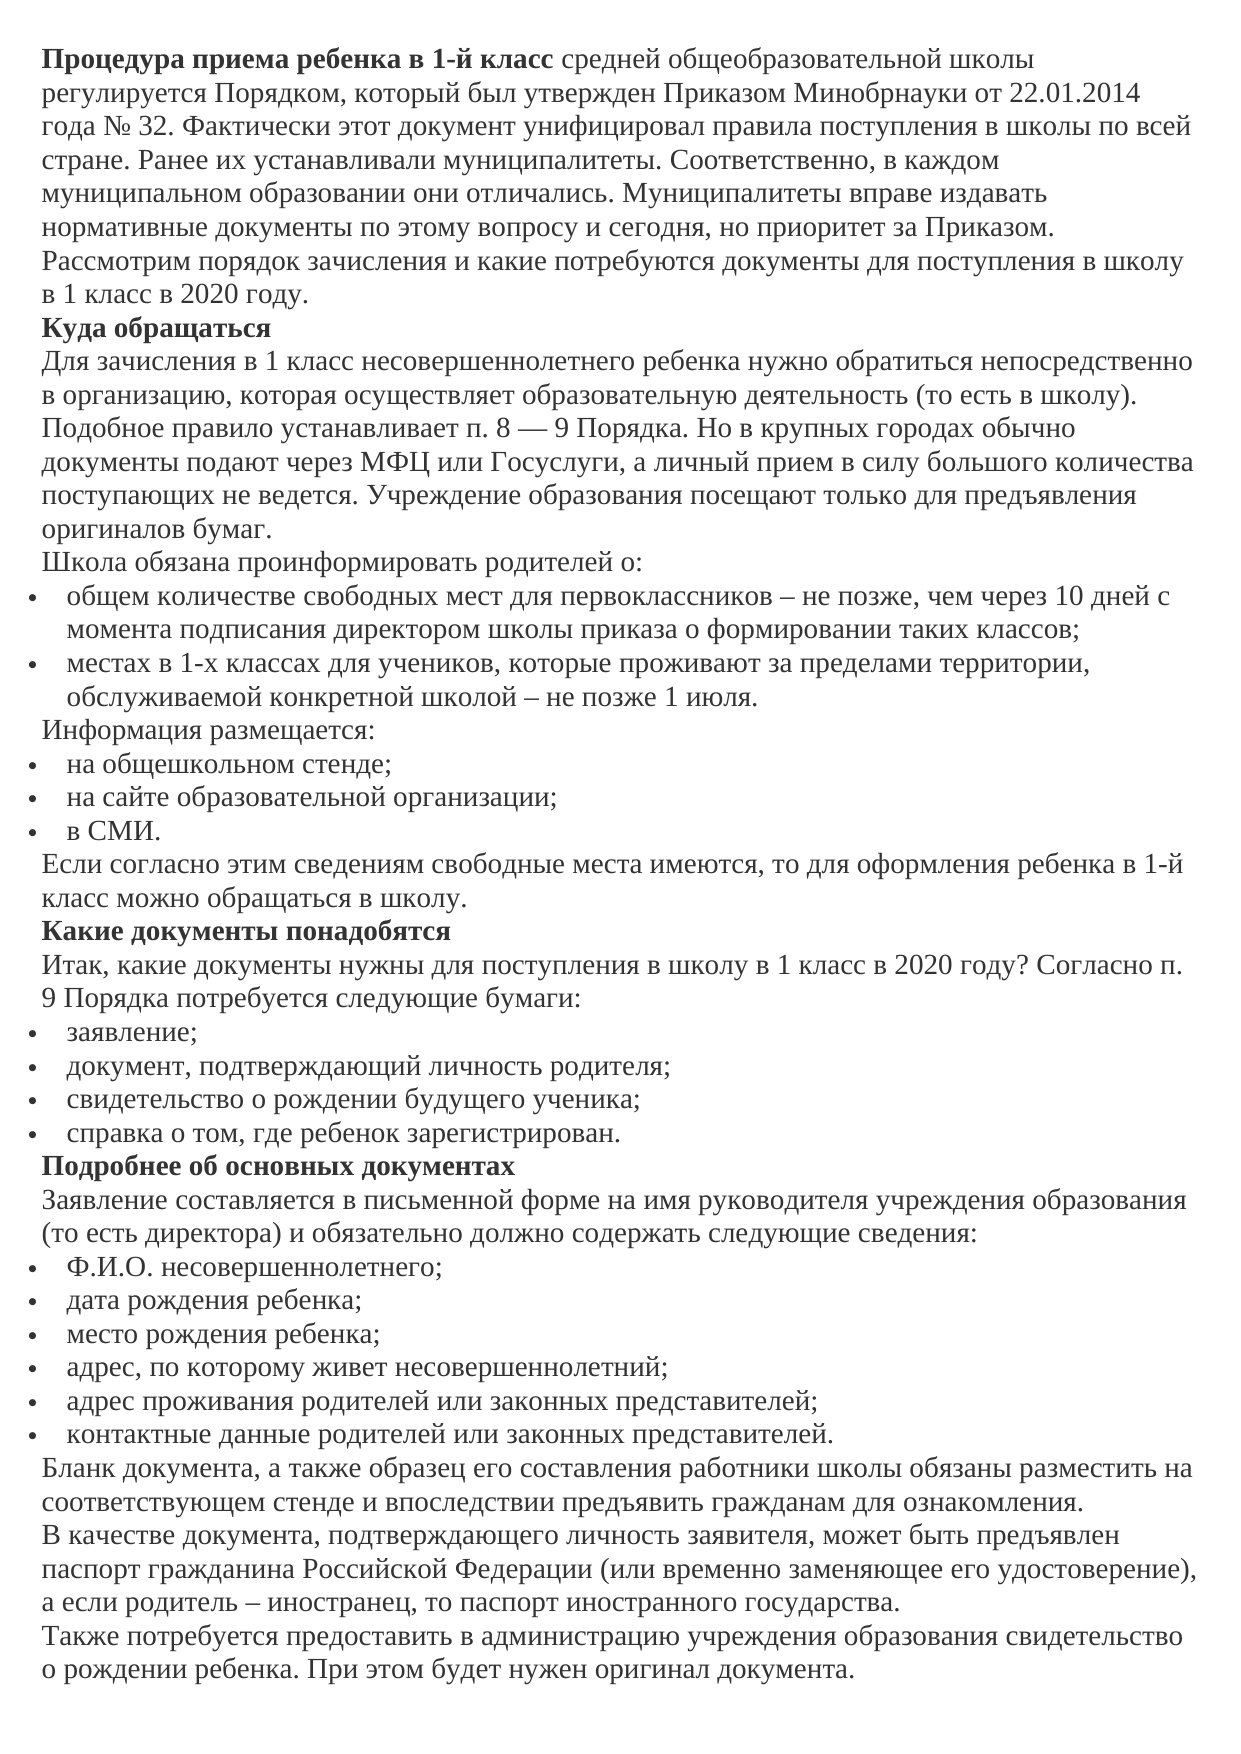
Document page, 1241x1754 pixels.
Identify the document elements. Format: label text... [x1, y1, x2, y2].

list адрес, по которому живет несовершеннолетний; [29, 1349, 1199, 1383]
list дата рождения ребенка; [29, 1282, 1199, 1316]
text Школа обязана проинформировать родителей о: [41, 544, 1199, 578]
text Рассмотрим порядок зачисления и какие потребуются документы для поступления в школу в 1 класс в 2020 году. [41, 243, 1199, 310]
text Подробнее об основных документах [41, 1148, 1199, 1182]
list в СМИ. [29, 813, 1199, 846]
list местах в 1-х классах для учеников, которые проживают за пределами территории, обслуживаемой конкретной школой – не позже 1 июля. [29, 645, 1199, 712]
text Итак, какие документы нужны для поступления в школу в 1 класс в 2020 году? Согласно п. 9 Порядка потребуется следующие бумаги: [41, 947, 1199, 1014]
text Какие документы понадобятся [41, 913, 1199, 947]
text Бланк документа, а также образец его составления работники школы обязаны разместить на соответствующем стенде и впоследствии предъявить гражданам для ознакомления. [41, 1450, 1199, 1517]
list справка о том, где ребенок зарегистрирован. [29, 1115, 1199, 1148]
list на сайте образовательной организации; [29, 779, 1199, 813]
list на общешкольном стенде; [29, 746, 1199, 779]
text Информация размещается: [41, 712, 1199, 746]
text Куда обращаться [41, 310, 1199, 343]
text Процедура приема ребенка в 1-й класс средней общеобразовательной школы регулируется Порядком, который был утвержден Приказом Минобрнауки от 22.01.2014 года № 32. Фактически этот документ унифицировал правила поступления в школы по всей стране. Ранее их устанавливали муниципалитеты. Соответственно, в каждом муниципальном образовании они отличались. Муниципалитеты вправе издавать нормативные документы по этому вопросу и сегодня, но приоритет за Приказом. [41, 41, 1199, 243]
text Также потребуется предоставить в администрацию учреждения образования свидетельство о рождении ребенка. При этом будет нужен оригинал документа. [41, 1618, 1199, 1685]
text Для зачисления в 1 класс несовершеннолетнего ребенка нужно обратиться непосредственно в организацию, которая осуществляет образовательную деятельность (то есть в школу). Подобное правило устанавливает п. 8 — 9 Порядка. Но в крупных городах обычно документы подают через МФЦ или Госуслуги, а личный прием в силу большого количества поступающих не ведется. Учреждение образования посещают только для предъявления оригиналов бумаг. [41, 343, 1199, 544]
text Если согласно этим сведениям свободные места имеются, то для оформления ребенка в 1-й класс можно обращаться в школу. [41, 846, 1199, 913]
list место рождения ребенка; [29, 1316, 1199, 1349]
list адрес проживания родителей или законных представителей; [29, 1383, 1199, 1417]
list Ф.И.О. несовершеннолетнего; [29, 1249, 1199, 1282]
list контактные данные родителей или законных представителей. [29, 1417, 1199, 1450]
list заявление; [29, 1014, 1199, 1048]
list документ, подтверждающий личность родителя; [29, 1048, 1199, 1081]
list свидетельство о рождении будущего ученика; [29, 1081, 1199, 1115]
text В качестве документа, подтверждающего личность заявителя, может быть предъявлен паспорт гражданина Российской Федерации (или временно заменяющее его удостоверение), а если родитель – иностранец, то паспорт иностранного государства. [41, 1517, 1199, 1618]
list общем количестве свободных мест для первоклассников – не позже, чем через 10 дней с момента подписания директором школы приказа о формировании таких классов; [29, 578, 1199, 645]
text Заявление составляется в письменной форме на имя руководителя учреждения образования (то есть директора) и обязательно должно содержать следующие сведения: [41, 1182, 1199, 1249]
